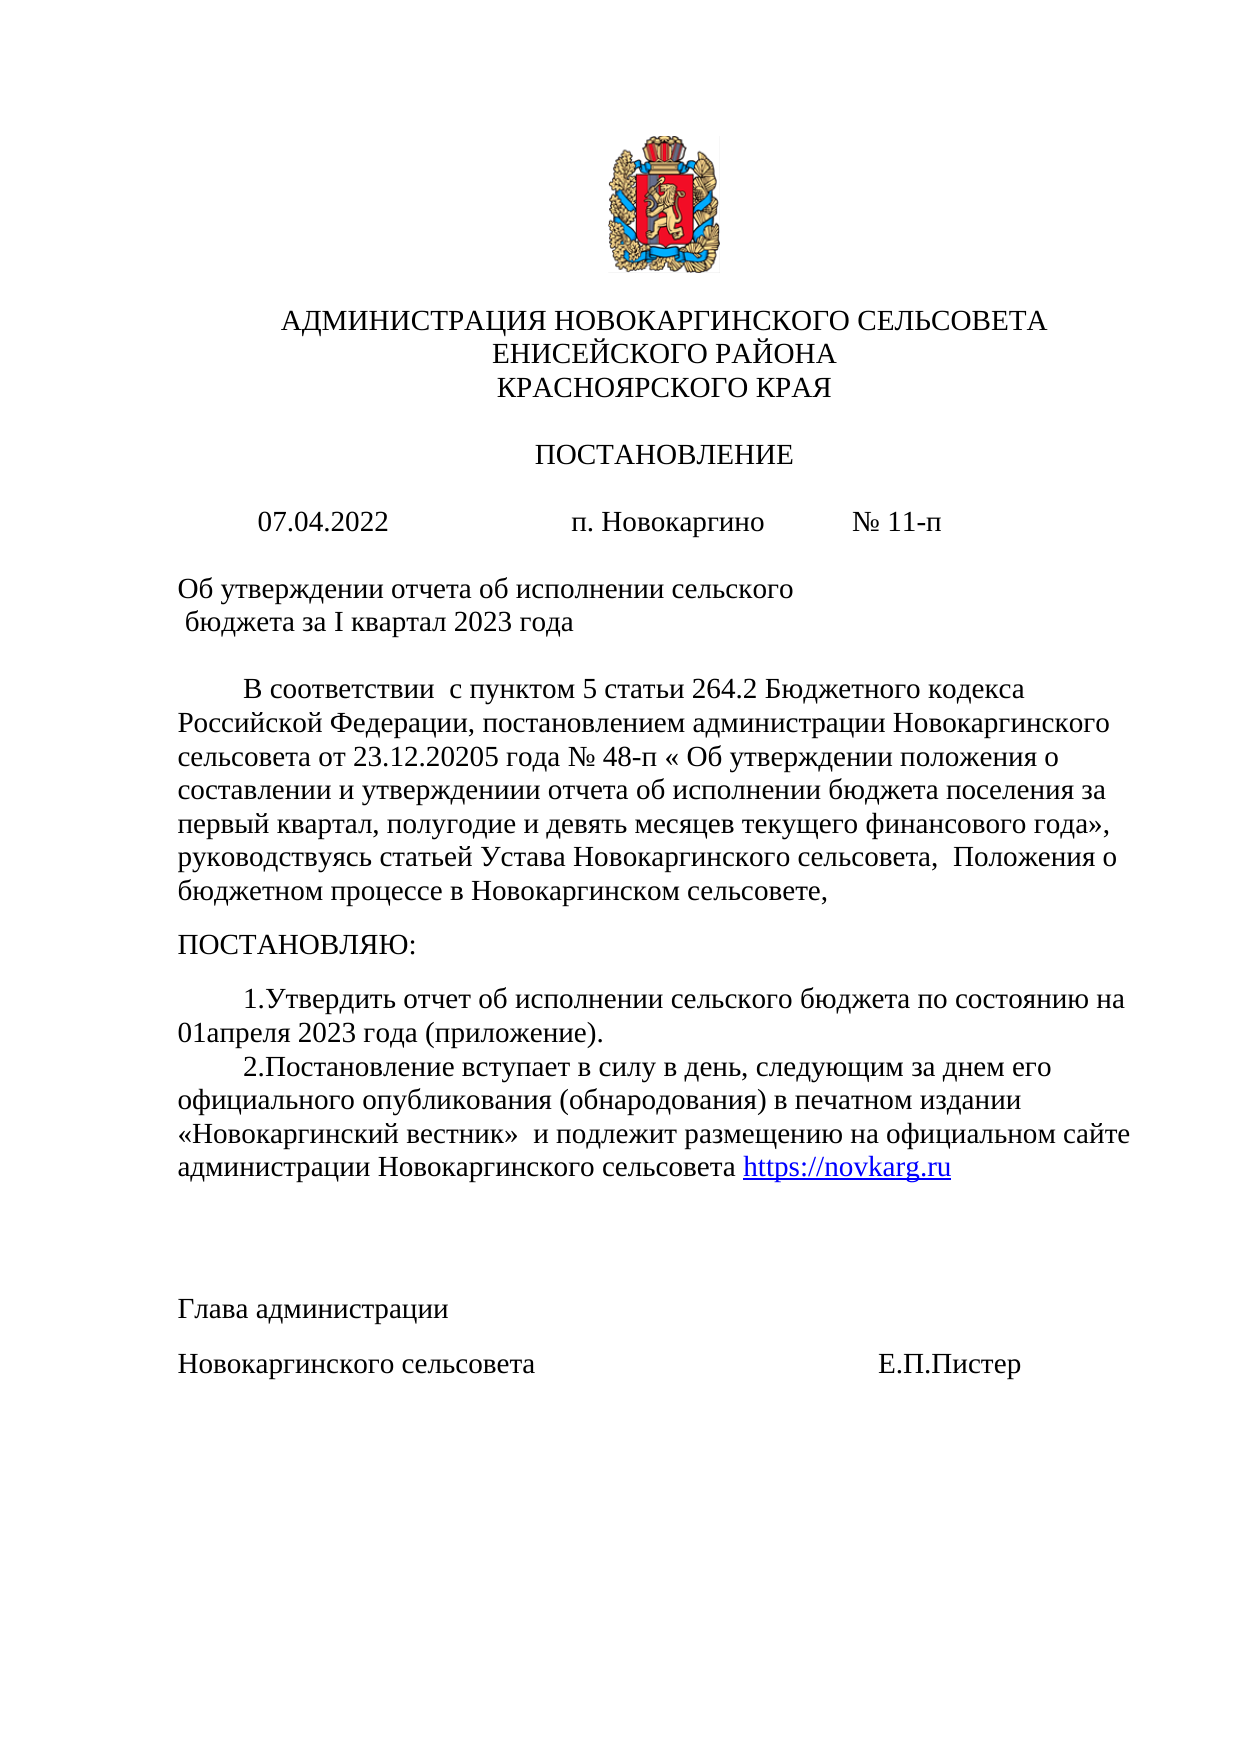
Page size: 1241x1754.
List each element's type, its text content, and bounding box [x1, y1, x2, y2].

picture [608, 136, 721, 274]
text В соответствии с пунктом 5 статьи 264.2 Бюджетного кодекса Российской Федерации, постановлением администрации Новокаргинского сельсовета от 23.12.20205 года № 48-п « Об утверждении положения о составлении и утверждениии отчета об исполнении бюджета поселения за первый квартал, полугодие и девять месяцев текущего финансового года», руководствуясь статьей Устава Новокаргинского сельсовета, Положения о бюджетном процессе в Новокаргинском сельсовете, [177, 672, 1152, 906]
text постановлеНИЕ [177, 437, 1152, 470]
text 1.Утвердить отчет об исполнении сельского бюджета по состоянию на 01апреля 2023 года (приложение). [177, 982, 1152, 1049]
text Новокаргинского сельсовета Е.П.Пистер [177, 1346, 1152, 1379]
text Енисейского района [177, 336, 1152, 370]
text 2.Постановление вступает в силу в день, следующим за днем его официального опубликования (обнародования) в печатном издании «Новокаргинский вестник» и подлежит размещению на официальном сайте администрации Новокаргинского сельсовета https://novkarg.ru [177, 1049, 1152, 1183]
text Об утверждении отчета об исполнении сельского [177, 571, 1152, 604]
text ПОСТАНОВЛЯЮ: [177, 927, 1152, 961]
text Глава администрации [177, 1292, 1152, 1325]
text Красноярского края [177, 370, 1152, 403]
text администрация Новокаргинского сельсовета [177, 303, 1152, 336]
text бюджета за I квартал 2023 года [177, 604, 1152, 638]
text 07.04.2022 п. Новокаргино № 11-п [177, 504, 1152, 537]
